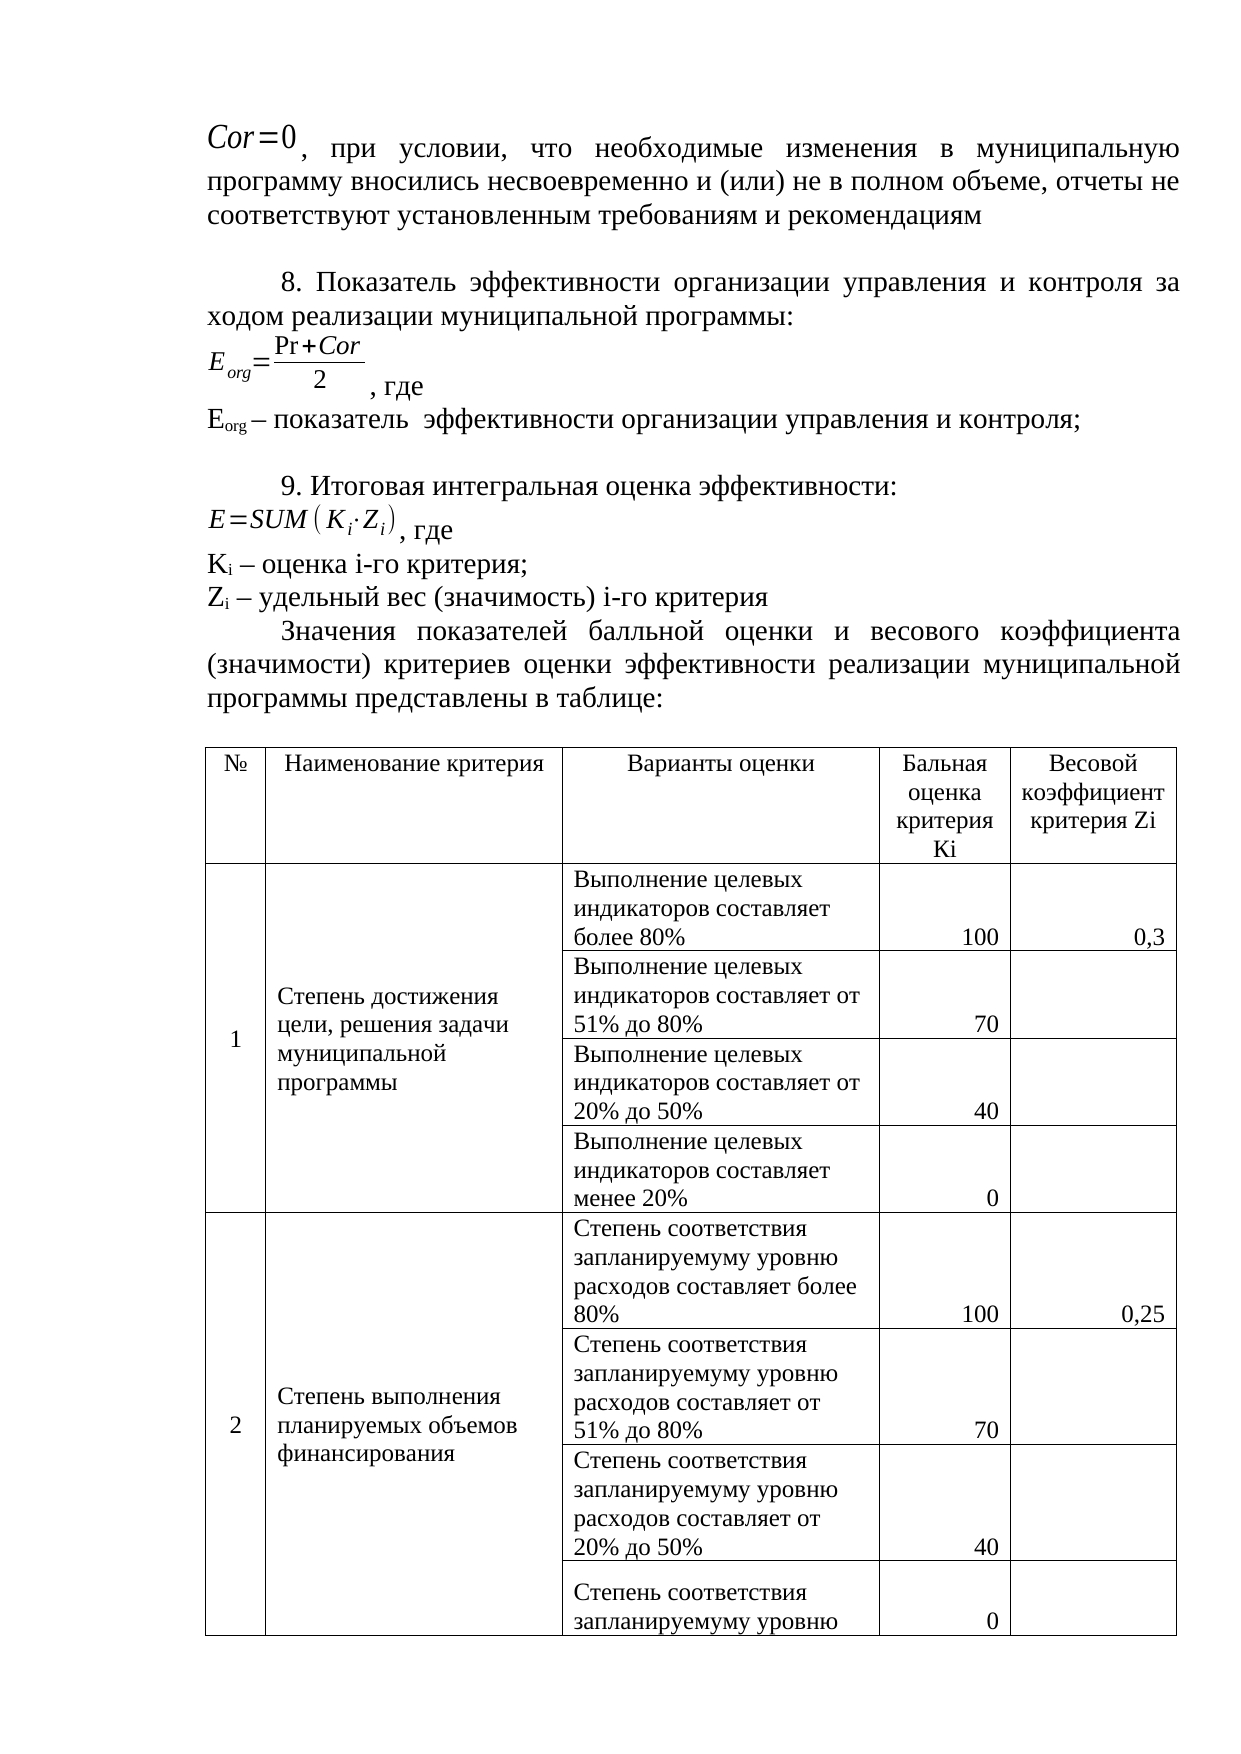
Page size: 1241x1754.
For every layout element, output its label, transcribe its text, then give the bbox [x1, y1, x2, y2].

table_cell Выполнение целевых индикаторов составляет от 51% до 80% [563, 951, 879, 1038]
table_cell Степень соответствия запланируемуму уровню расходов составляет более 80% [563, 1213, 879, 1328]
table_cell Выполнение целевых индикаторов составляет более 80% [563, 864, 879, 950]
text Значения показателей балльной оценки и весового коэффициента (значимости) критериев оценки эффективности реализации муниципальной программы представлены в таблице: [207, 613, 1181, 713]
table_header № [206, 748, 265, 863]
table_cell 0 [880, 1561, 1010, 1635]
table_cell [1011, 1039, 1176, 1125]
text 8. Показатель эффективности организации управления и контроля за ходом реализации муниципальной программы: [207, 264, 1181, 331]
table_cell 0,3 [1011, 864, 1176, 950]
table_header Бальная оценка критерия Кi [880, 748, 1010, 863]
table_cell 70 [880, 1329, 1010, 1444]
table_cell Степень соответствия запланируемуму уровню расходов составляет от 51% до 80% [563, 1329, 879, 1444]
table_cell 40 [880, 1445, 1010, 1560]
table_header Варианты оценки [563, 748, 879, 863]
table_cell 70 [880, 951, 1010, 1038]
text , где [207, 331, 1181, 401]
table_cell Степень соответствия запланируемуму уровню расходов составляет от 20% до 50% [563, 1445, 879, 1560]
text , где [207, 502, 1181, 546]
table_cell 1 [206, 864, 265, 1212]
table_header Весовой коэффициент критерия Zi [1011, 748, 1176, 863]
table_cell Степень достижения цели, решения задачи муниципальной программы [266, 864, 562, 1212]
text Ki – оценка i-го критерия; [207, 546, 1181, 579]
table_cell [1011, 1126, 1176, 1212]
text Eorg – показатель эффективности организации управления и контроля; [207, 401, 1181, 435]
table_cell Выполнение целевых индикаторов составляет от 20% до 50% [563, 1039, 879, 1125]
table_header Наименование критерия [266, 748, 562, 863]
table_cell Выполнение целевых индикаторов составляет менее 20% [563, 1126, 879, 1212]
table_cell 0,25 [1011, 1213, 1176, 1328]
text , при условии, что необходимые изменения в муниципальную программу вносились несвоевременно и (или) не в полном объеме, отчеты не соответствуют установленным требованиям и рекомендациям [207, 118, 1181, 231]
text Zi – удельный вес (значимость) i-го критерия [207, 579, 1181, 613]
table_cell 100 [880, 864, 1010, 950]
table_cell Степень выполнения планируемых объемов финансирования [266, 1213, 562, 1635]
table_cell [563, 1561, 879, 1635]
table_cell [1011, 1561, 1176, 1635]
table_cell 40 [880, 1039, 1010, 1125]
table_cell 2 [206, 1213, 265, 1635]
table_cell [1011, 1445, 1176, 1560]
table_cell [1011, 951, 1176, 1038]
table_cell 0 [880, 1126, 1010, 1212]
text 9. Итоговая интегральная оценка эффективности: [207, 468, 1181, 502]
table_cell 100 [880, 1213, 1010, 1328]
table_cell [1011, 1329, 1176, 1444]
